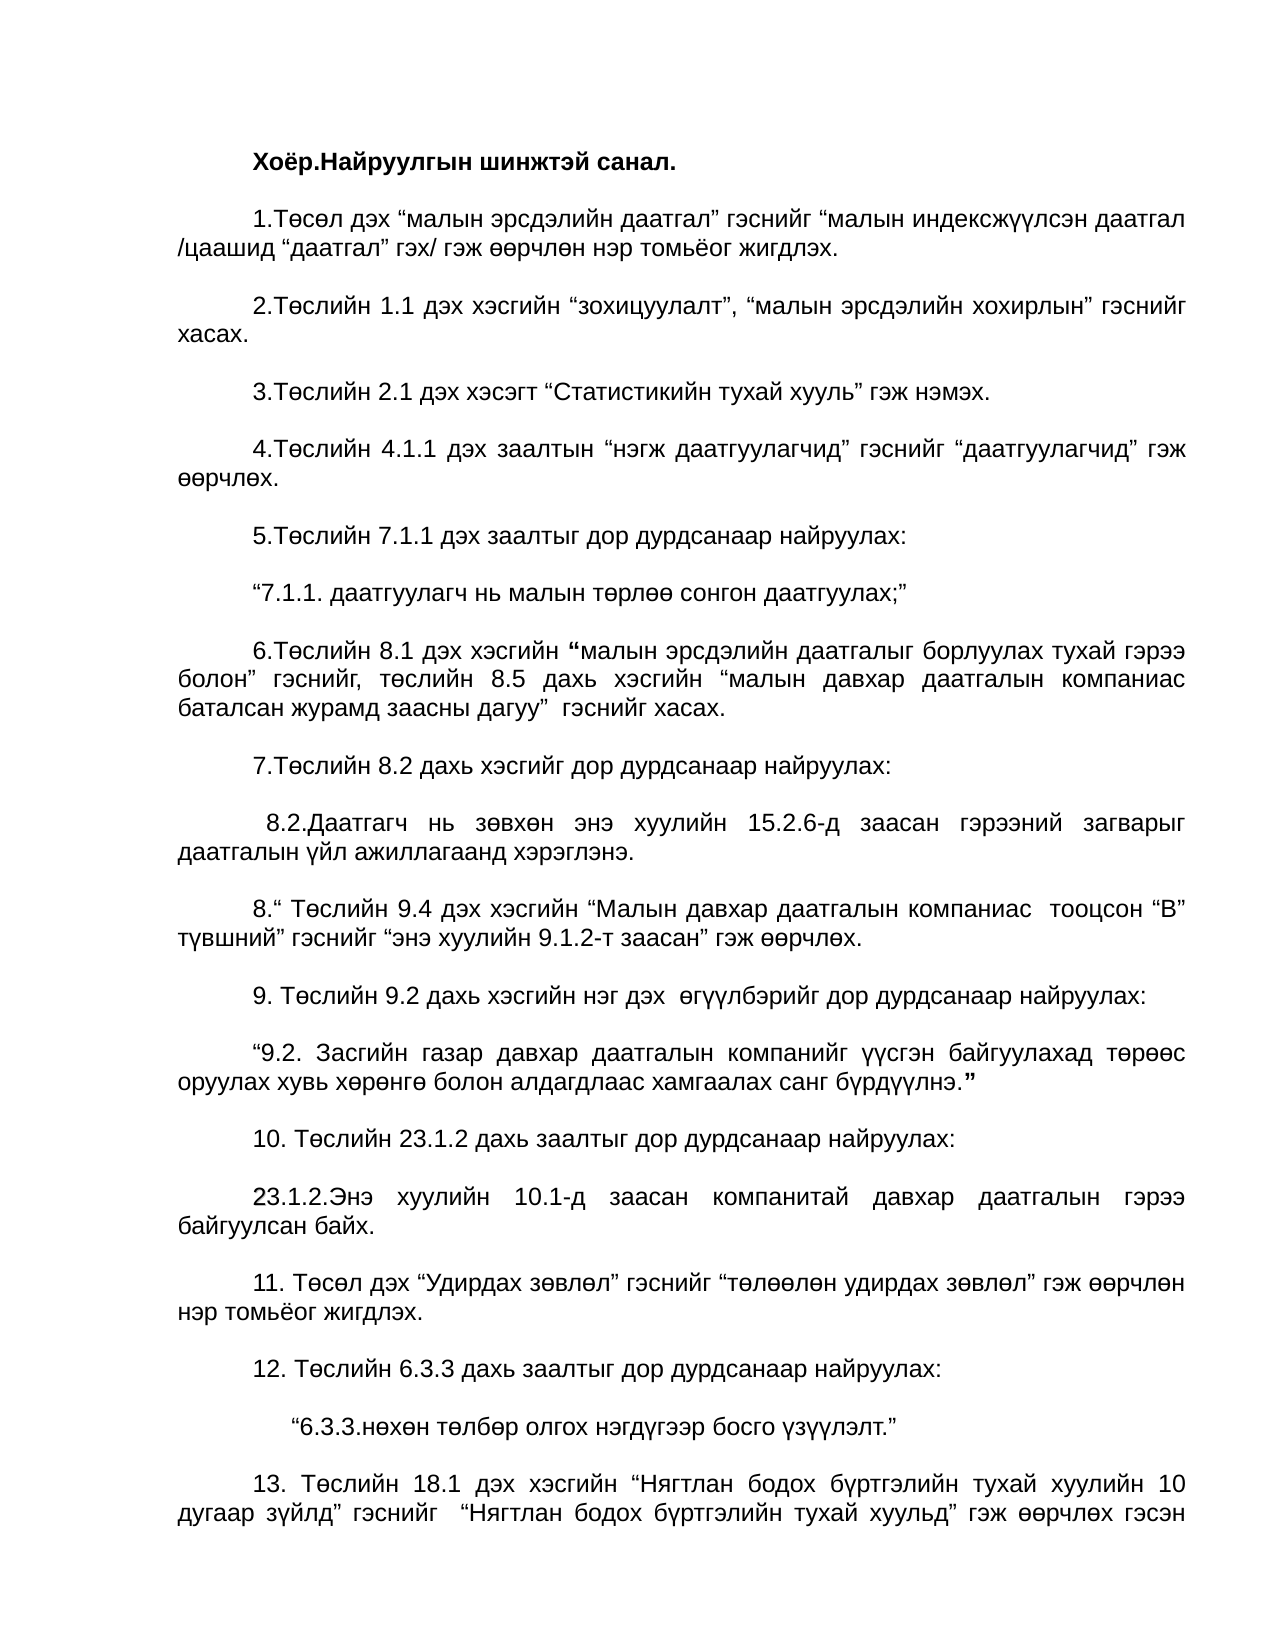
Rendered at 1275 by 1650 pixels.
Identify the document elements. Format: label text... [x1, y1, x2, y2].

text 3.Төслийн 2.1 дэх хэсэгт “Статистикийн тухай хууль” гэж нэмэх. [177, 377, 1186, 406]
text 10. Төслийн 23.1.2 дахь заалтыг дор дурдсанаар найруулах: [177, 1124, 1186, 1153]
text Хоёр.Найруулгын шинжтэй санал. [177, 147, 1186, 176]
text 1.Төсөл дэх “малын эрсдэлийн даатгал” гэснийг “малын индексжүүлсэн даатгал /цаашид “даатгал” гэх/ гэж өөрчлөн нэр томьёог жигдлэх. [177, 204, 1186, 262]
text “9.2. Засгийн газар давхар даатгалын компанийг үүсгэн байгуулахад төрөөс оруулах хувь хөрөнгө болон алдагдлаас хамгаалах санг бүрдүүлнэ.” [177, 1038, 1186, 1096]
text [177, 1469, 1186, 1527]
text 6.Төслийн 8.1 дэх хэсгийн “малын эрсдэлийн даатгалыг борлуулах тухай гэрээ болон” гэснийг, төслийн 8.5 дахь хэсгийн “малын давхар даатгалын компаниас баталсан журамд заасны дагуу” гэснийг хасах. [177, 636, 1186, 722]
text 7.Төслийн 8.2 дахь хэсгийг дор дурдсанаар найруулах: [177, 751, 1186, 779]
text 23.1.2.Энэ хуулийн 10.1-д заасан компанитай давхар даатгалын гэрээ байгуулсан байх. [177, 1182, 1186, 1239]
text “6.3.3.нөхөн төлбөр олгох нэгдүгээр босго үзүүлэлт.” [177, 1412, 1186, 1441]
text “7.1.1. даатгуулагч нь малын төрлөө сонгон даатгуулах;” [177, 578, 1186, 607]
text 12. Төслийн 6.3.3 дахь заалтыг дор дурдсанаар найруулах: [177, 1354, 1186, 1383]
text 8.2.Даатгагч нь зөвхөн энэ хуулийн 15.2.6-д заасан гэрээний загварыг даатгалын үйл ажиллагаанд хэрэглэнэ. [177, 808, 1186, 866]
text 8.“ Төслийн 9.4 дэх хэсгийн “Малын давхар даатгалын компаниас тооцсон “В” түвшний” гэснийг “энэ хуулийн 9.1.2-т заасан” гэж өөрчлөх. [177, 894, 1186, 952]
text 11. Төсөл дэх “Удирдах зөвлөл” гэснийг “төлөөлөн удирдах зөвлөл” гэж өөрчлөн нэр томьёог жигдлэх. [177, 1268, 1186, 1326]
text 9. Төслийн 9.2 дахь хэсгийн нэг дэх өгүүлбэрийг дор дурдсанаар найруулах: [177, 981, 1186, 1009]
text 4.Төслийн 4.1.1 дэх заалтын “нэгж даатгуулагчид” гэснийг “даатгуулагчид” гэж өөрчлөх. [177, 434, 1186, 492]
text 2.Төслийн 1.1 дэх хэсгийн “зохицуулалт”, “малын эрсдэлийн хохирлын” гэснийг хасах. [177, 291, 1186, 348]
text 5.Төслийн 7.1.1 дэх заалтыг дор дурдсанаар найруулах: [177, 521, 1186, 549]
